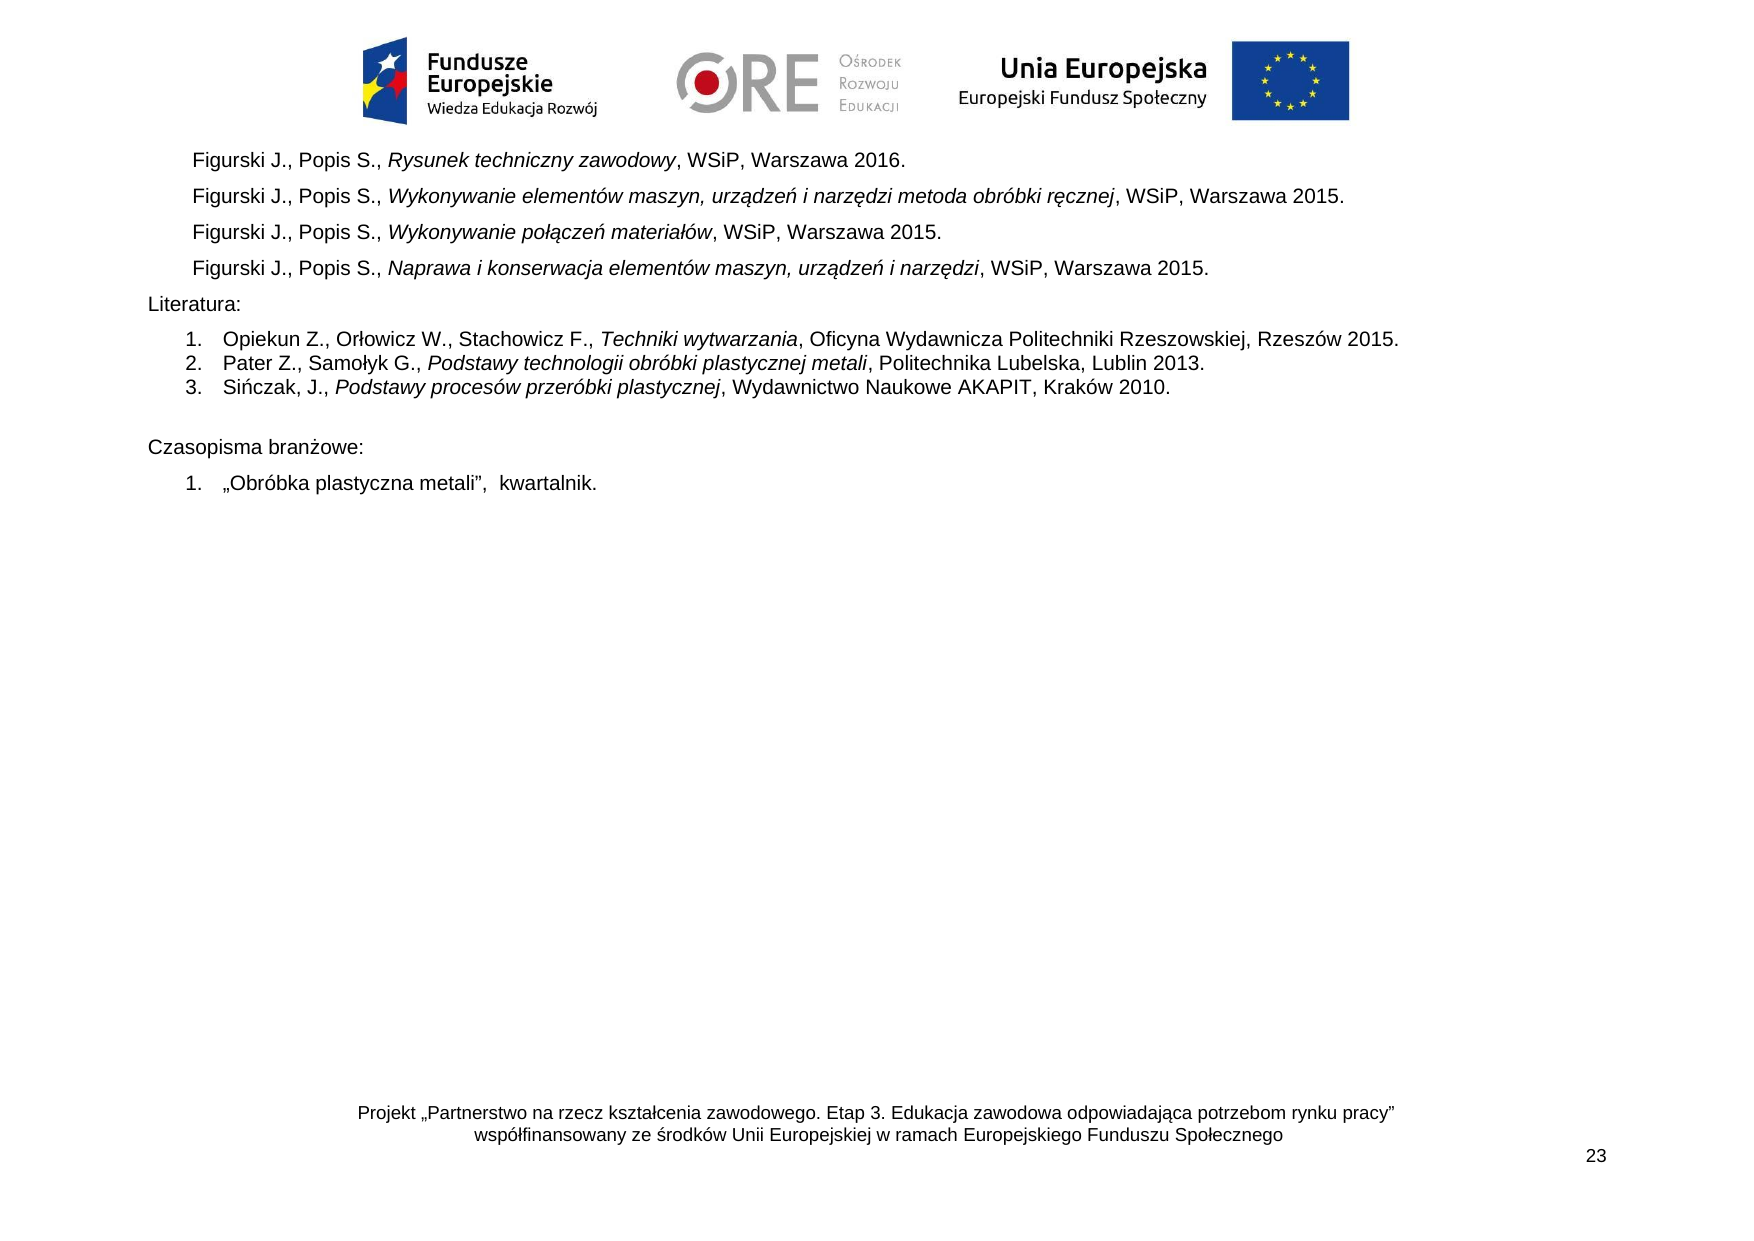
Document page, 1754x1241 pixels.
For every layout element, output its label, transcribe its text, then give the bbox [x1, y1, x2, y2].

list Opiekun Z., Orłowicz W., Stachowicz F., Techniki wytwarzania, Oficyna Wydawnicza Politechniki Rzeszowskiej, Rzeszów 2015. [185, 327, 1606, 351]
list Figurski J., Popis S., Naprawa i konserwacja elementów maszyn, urządzeń i narzędzi, WSiP, Warszawa 2015. [192, 255, 1606, 279]
picture [341, 15, 1376, 146]
list „Obróbka plastyczna metali”, kwartalnik. [185, 471, 1606, 495]
text Literatura: [148, 291, 1606, 315]
list Figurski J., Popis S., Wykonywanie elementów maszyn, urządzeń i narzędzi metoda obróbki ręcznej, WSiP, Warszawa 2015. [192, 183, 1606, 207]
list Figurski J., Popis S., Wykonywanie połączeń materiałów, WSiP, Warszawa 2015. [192, 219, 1606, 243]
list Sińczak, J., Podstawy procesów przeróbki plastycznej, Wydawnictwo Naukowe AKAPIT, Kraków 2010. [185, 375, 1606, 399]
list Pater Z., Samołyk G., Podstawy technologii obróbki plastycznej metali, Politechnika Lubelska, Lublin 2013. [185, 351, 1606, 375]
text Figurski J., Popis S., Rysunek techniczny zawodowy, WSiP, Warszawa 2016. [192, 148, 1606, 172]
text Czasopisma branżowe: [148, 435, 1606, 459]
